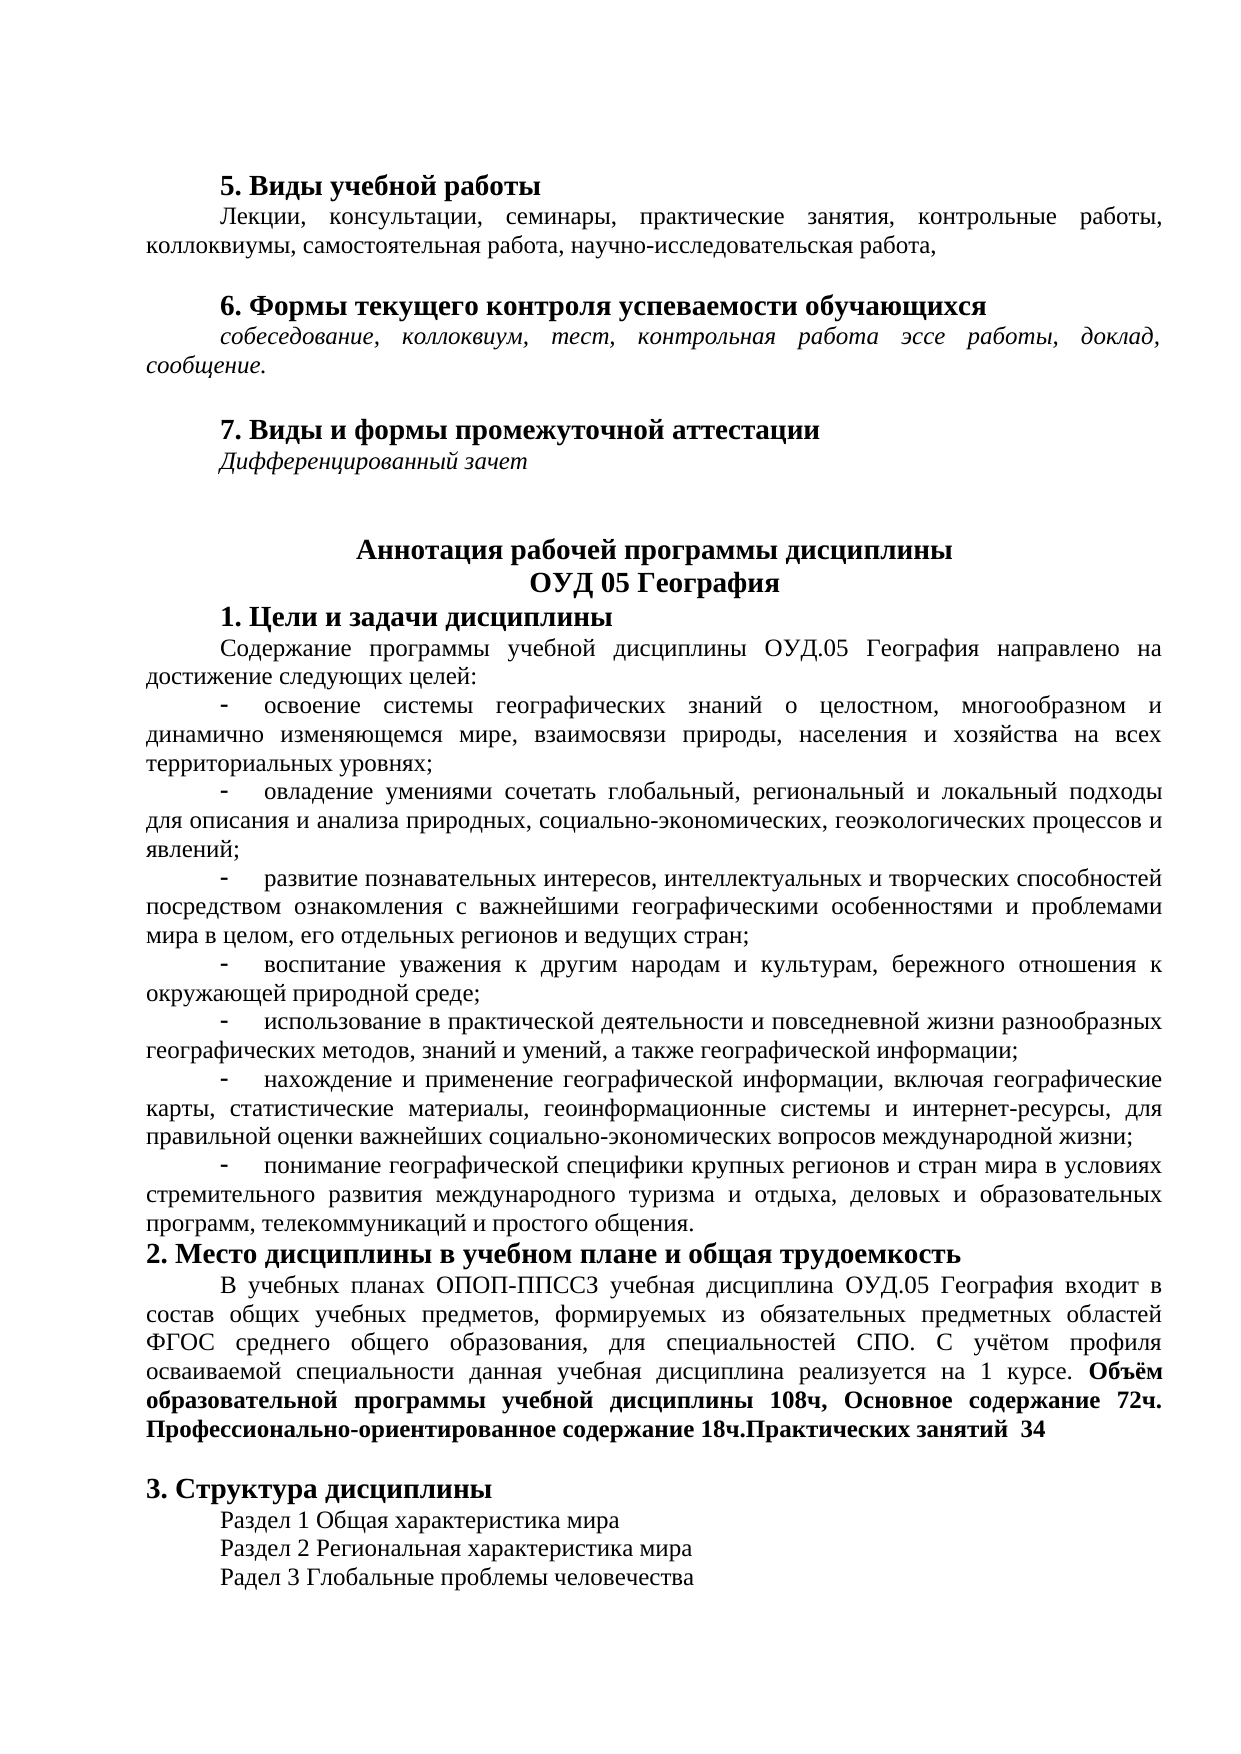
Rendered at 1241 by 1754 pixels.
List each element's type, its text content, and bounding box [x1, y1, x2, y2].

list понимание географической специфики крупных регионов и стран мира в условиях стремительного развития международного туризма и отдыха, деловых и образовательных программ, телекоммуникаций и простого общения. [146, 1150, 1163, 1236]
list использование в практической деятельности и повседневной жизни разнообразных географических методов, знаний и умений, а также географической информации; [146, 1006, 1163, 1064]
text Радел 3 Глобальные проблемы человечества [146, 1562, 1163, 1591]
text Раздел 2 Региональная характеристика мира [146, 1533, 1163, 1562]
list воспитание уважения к другим народам и культурам, бережного отношения к окружающей природной среде; [146, 949, 1163, 1006]
text Содержание программы учебной дисциплины ОУД.05 География направлено на достижение следующих целей: [146, 633, 1163, 690]
text Раздел 1 Общая характеристика мира [146, 1505, 1163, 1533]
text 1. Цели и задачи дисциплины [146, 599, 1163, 633]
list освоение системы географических знаний о целостном, многообразном и динамично изменяющемся мире, взаимосвязи природы, населения и хозяйства на всех территориальных уровнях; [146, 690, 1163, 776]
text Дифференцированный зачет [146, 446, 1163, 474]
list развитие познавательных интересов, интеллектуальных и творческих способностей посредством ознакомления с важнейшими географическими особенностями и проблемами мира в целом, его отдельных регионов и ведущих стран; [146, 863, 1163, 949]
text 6. Формы текущего контроля успеваемости обучающихся [146, 288, 1163, 321]
text собеседование, коллоквиум, тест, контрольная работа эссе работы, доклад, сообщение. [146, 321, 1163, 379]
text Лекции, консультации, семинары, практические занятия, контрольные работы, коллоквиумы, самостоятельная работа, научно-исследовательская работа, [146, 201, 1163, 259]
text 7. Виды и формы промежуточной аттестации [146, 412, 1163, 446]
text 3. Структура дисциплины [146, 1471, 1163, 1505]
text ОУД 05 География [146, 566, 1163, 599]
text 5. Виды учебной работы [146, 168, 1163, 201]
list овладение умениями сочетать глобальный, региональный и локальный подходы для описания и анализа природных, социально-экономических, геоэкологических процессов и явлений; [146, 776, 1163, 863]
text Аннотация рабочей программы дисциплины [146, 532, 1163, 566]
text В учебных планах ОПОП-ППССЗ учебная дисциплина ОУД.05 География входит в состав общих учебных предметов, формируемых из обязательных предметных областей ФГОС среднего общего образования, для специальностей СПО. С учётом профиля осваиваемой специальности данная учебная дисциплина реализуется на 1 курсе. Объём образовательной программы учебной дисциплины 108ч, Основное содержание 72ч. Профессионально-ориентированное содержание 18ч.Практических занятий 34 [146, 1270, 1163, 1442]
text 2. Место дисциплины в учебном плане и общая трудоемкость [146, 1236, 1163, 1270]
list нахождение и применение географической информации, включая географические карты, статистические материалы, геоинформационные системы и интернет-ресурсы, для правильной оценки важнейших социально-экономических вопросов международной жизни; [146, 1064, 1163, 1150]
